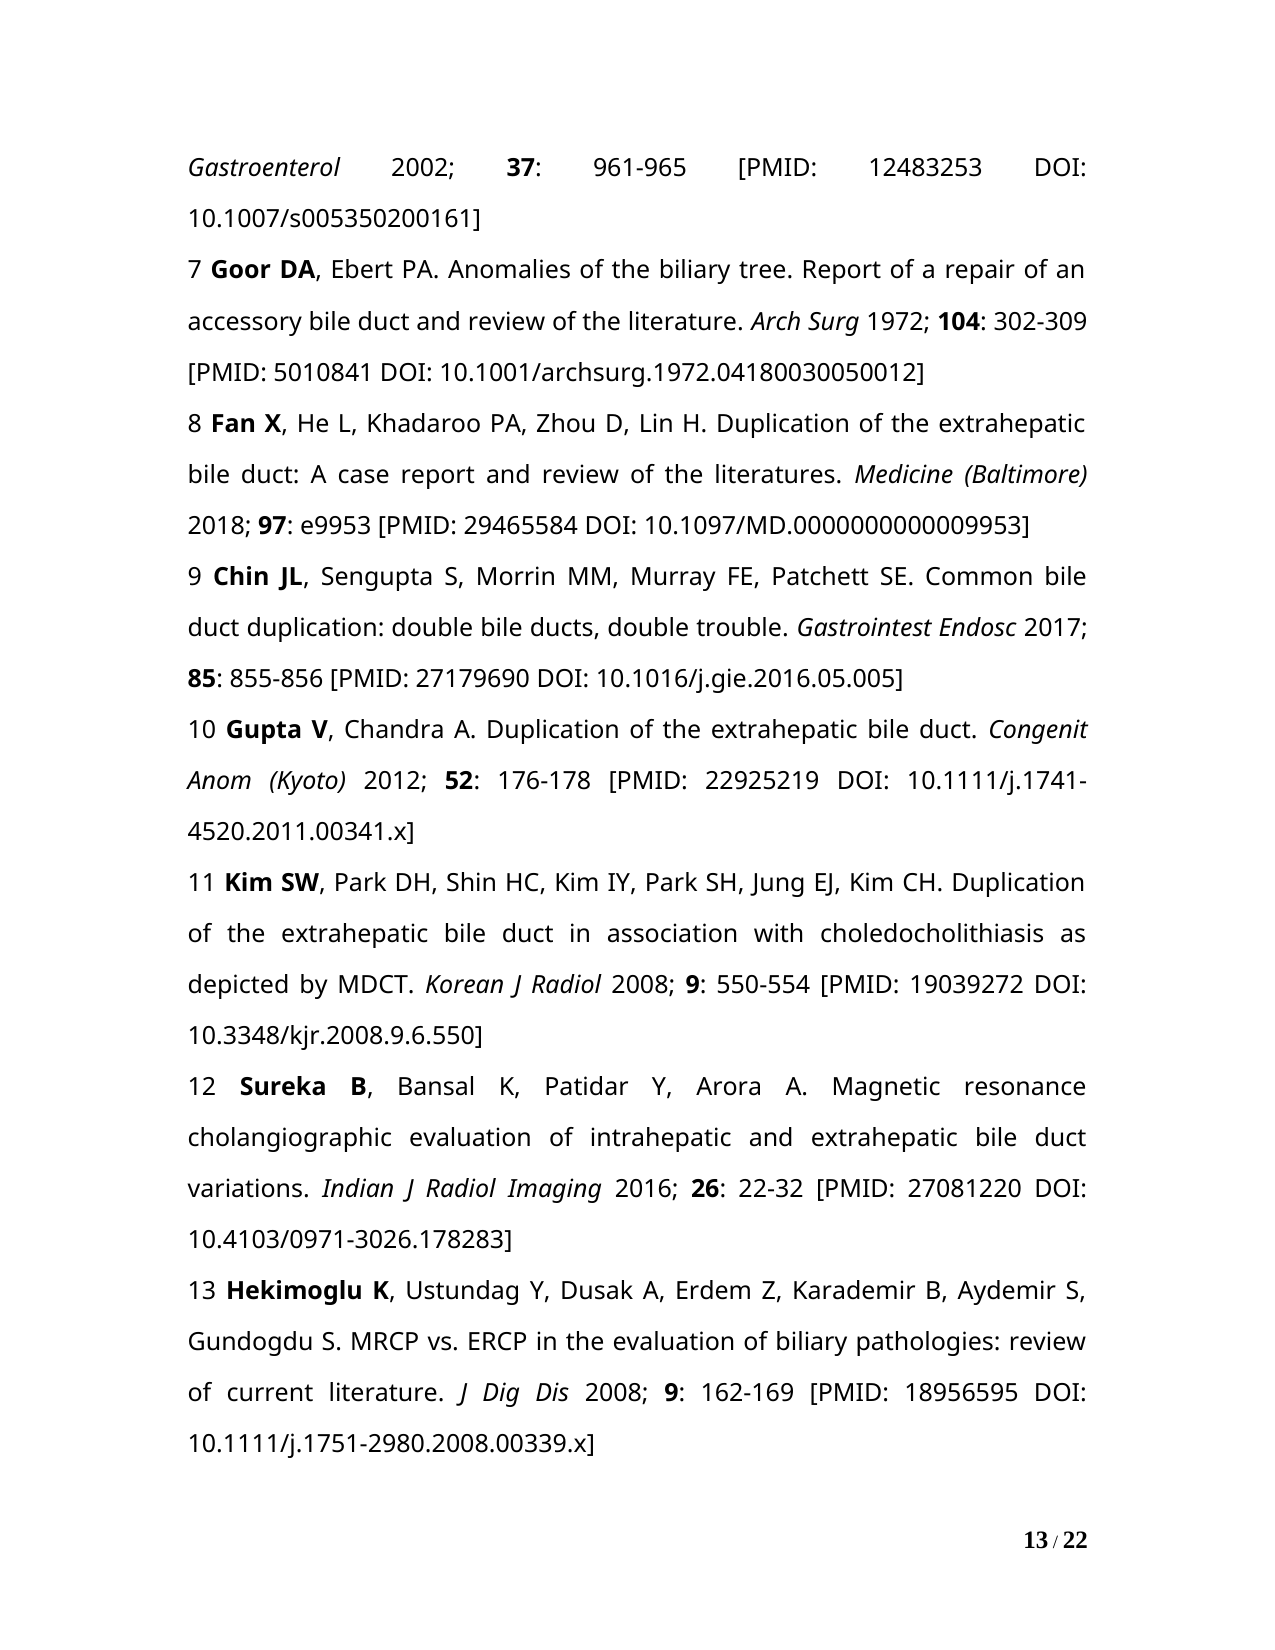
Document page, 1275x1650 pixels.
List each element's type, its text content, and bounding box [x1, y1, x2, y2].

text 9 Chin JL, Sengupta S, Morrin MM, Murray FE, Patchett SE. Common bile duct duplication: double bile ducts, double trouble. Gastrointest Endosc 2017; 85: 855-856 [PMID: 27179690 DOI: 10.1016/j.gie.2016.05.005] [187, 558, 1087, 694]
text 8 Fan X, He L, Khadaroo PA, Zhou D, Lin H. Duplication of the extrahepatic bile duct: A case report and review of the literatures. Medicine (Baltimore) 2018; 97: e9953 [PMID: 29465584 DOI: 10.1097/MD.0000000000009953] [187, 405, 1087, 541]
text 13 Hekimoglu K, Ustundag Y, Dusak A, Erdem Z, Karademir B, Aydemir S, Gundogdu S. MRCP vs. ERCP in the evaluation of biliary pathologies: review of current literature. J Dig Dis 2008; 9: 162-169 [PMID: 18956595 DOI: 10.1111/j.1751-2980.2008.00339.x] [187, 1273, 1087, 1460]
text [187, 150, 1087, 235]
text 12 Sureka B, Bansal K, Patidar Y, Arora A. Magnetic resonance cholangiographic evaluation of intrahepatic and extrahepatic bile duct variations. Indian J Radiol Imaging 2016; 26: 22-32 [PMID: 27081220 DOI: 10.4103/0971-3026.178283] [187, 1069, 1087, 1256]
text 10 Gupta V, Chandra A. Duplication of the extrahepatic bile duct. Congenit Anom (Kyoto) 2012; 52: 176-178 [PMID: 22925219 DOI: 10.1111/j.1741-4520.2011.00341.x] [187, 711, 1087, 848]
text 11 Kim SW, Park DH, Shin HC, Kim IY, Park SH, Jung EJ, Kim CH. Duplication of the extrahepatic bile duct in association with choledocholithiasis as depicted by MDCT. Korean J Radiol 2008; 9: 550-554 [PMID: 19039272 DOI: 10.3348/kjr.2008.9.6.550] [187, 864, 1087, 1052]
text 7 Goor DA, Ebert PA. Anomalies of the biliary tree. Report of a repair of an accessory bile duct and review of the literature. Arch Surg 1972; 104: 302-309 [PMID: 5010841 DOI: 10.1001/archsurg.1972.04180030050012] [187, 252, 1087, 388]
